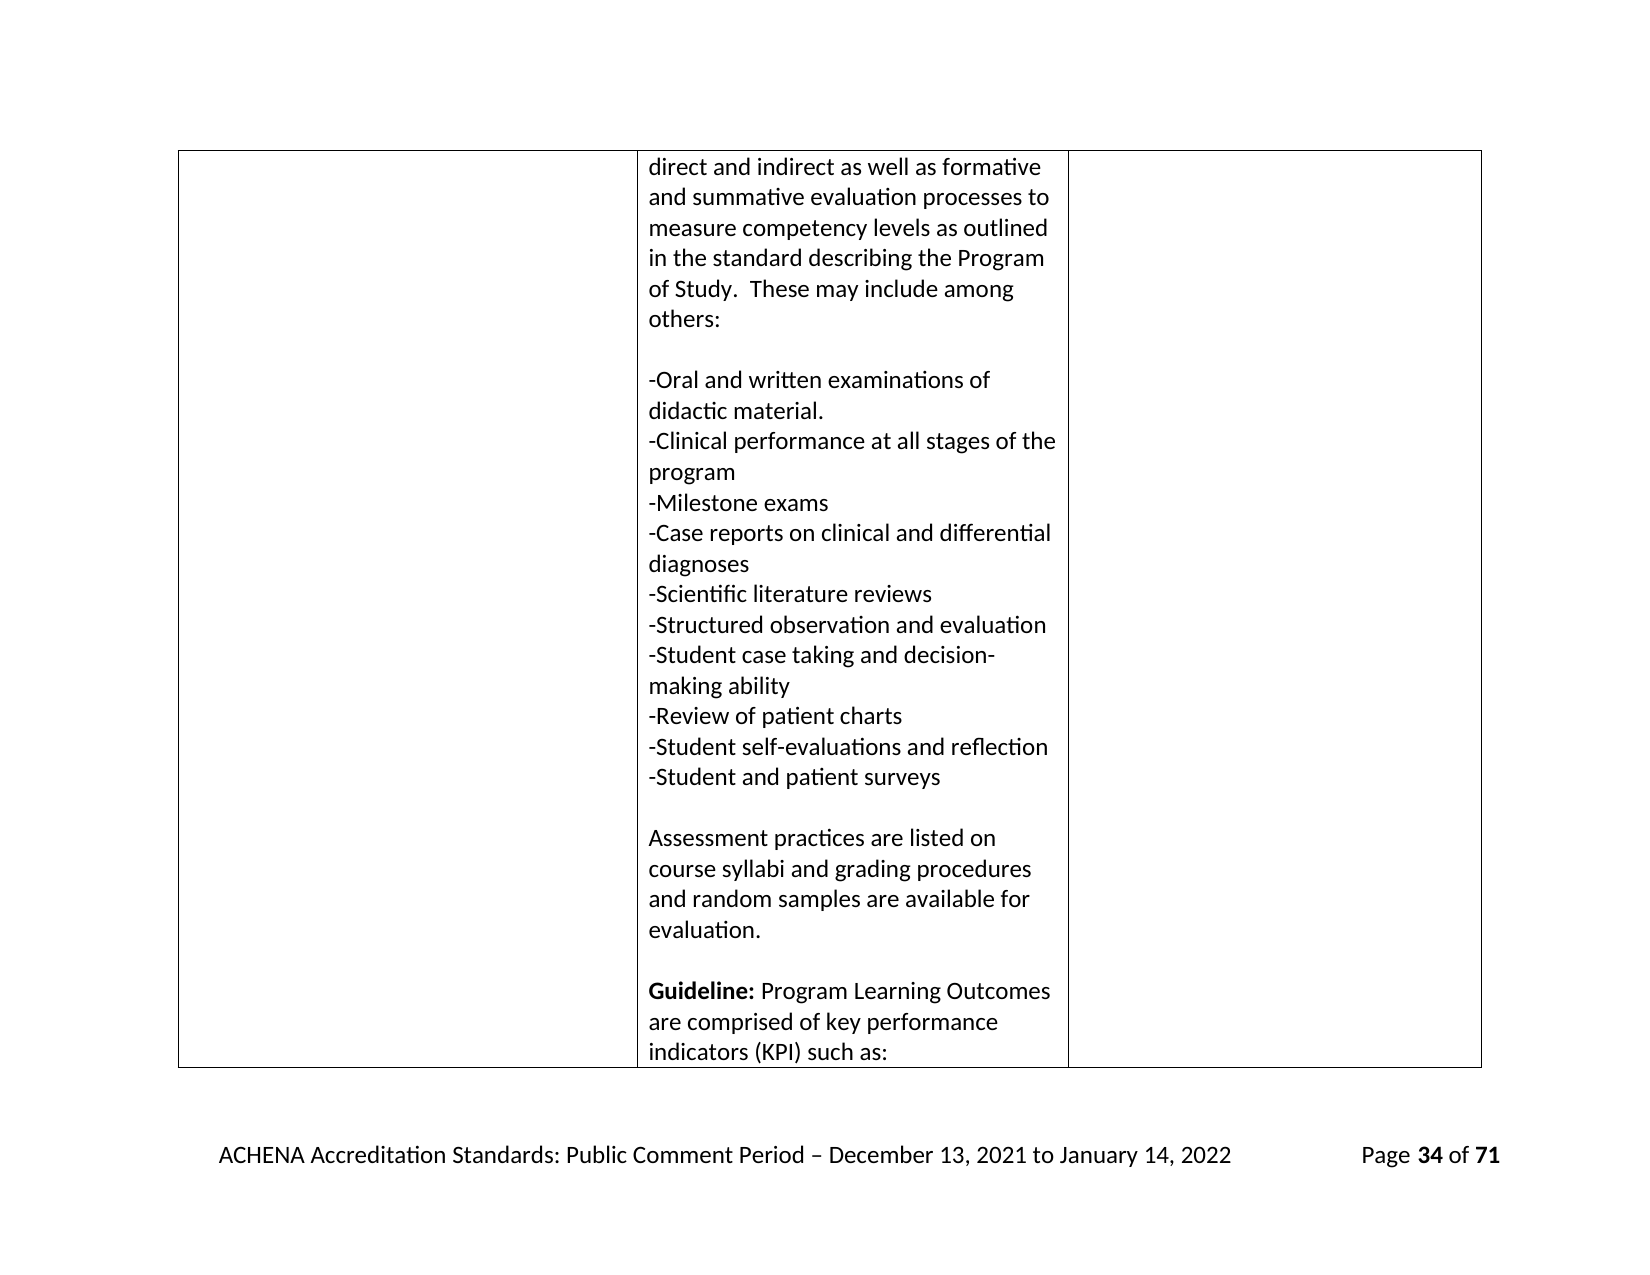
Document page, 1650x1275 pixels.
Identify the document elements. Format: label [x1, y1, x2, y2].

table_cell [638, 151, 1068, 1067]
table_cell [179, 151, 637, 1067]
table_cell [1069, 151, 1481, 1067]
